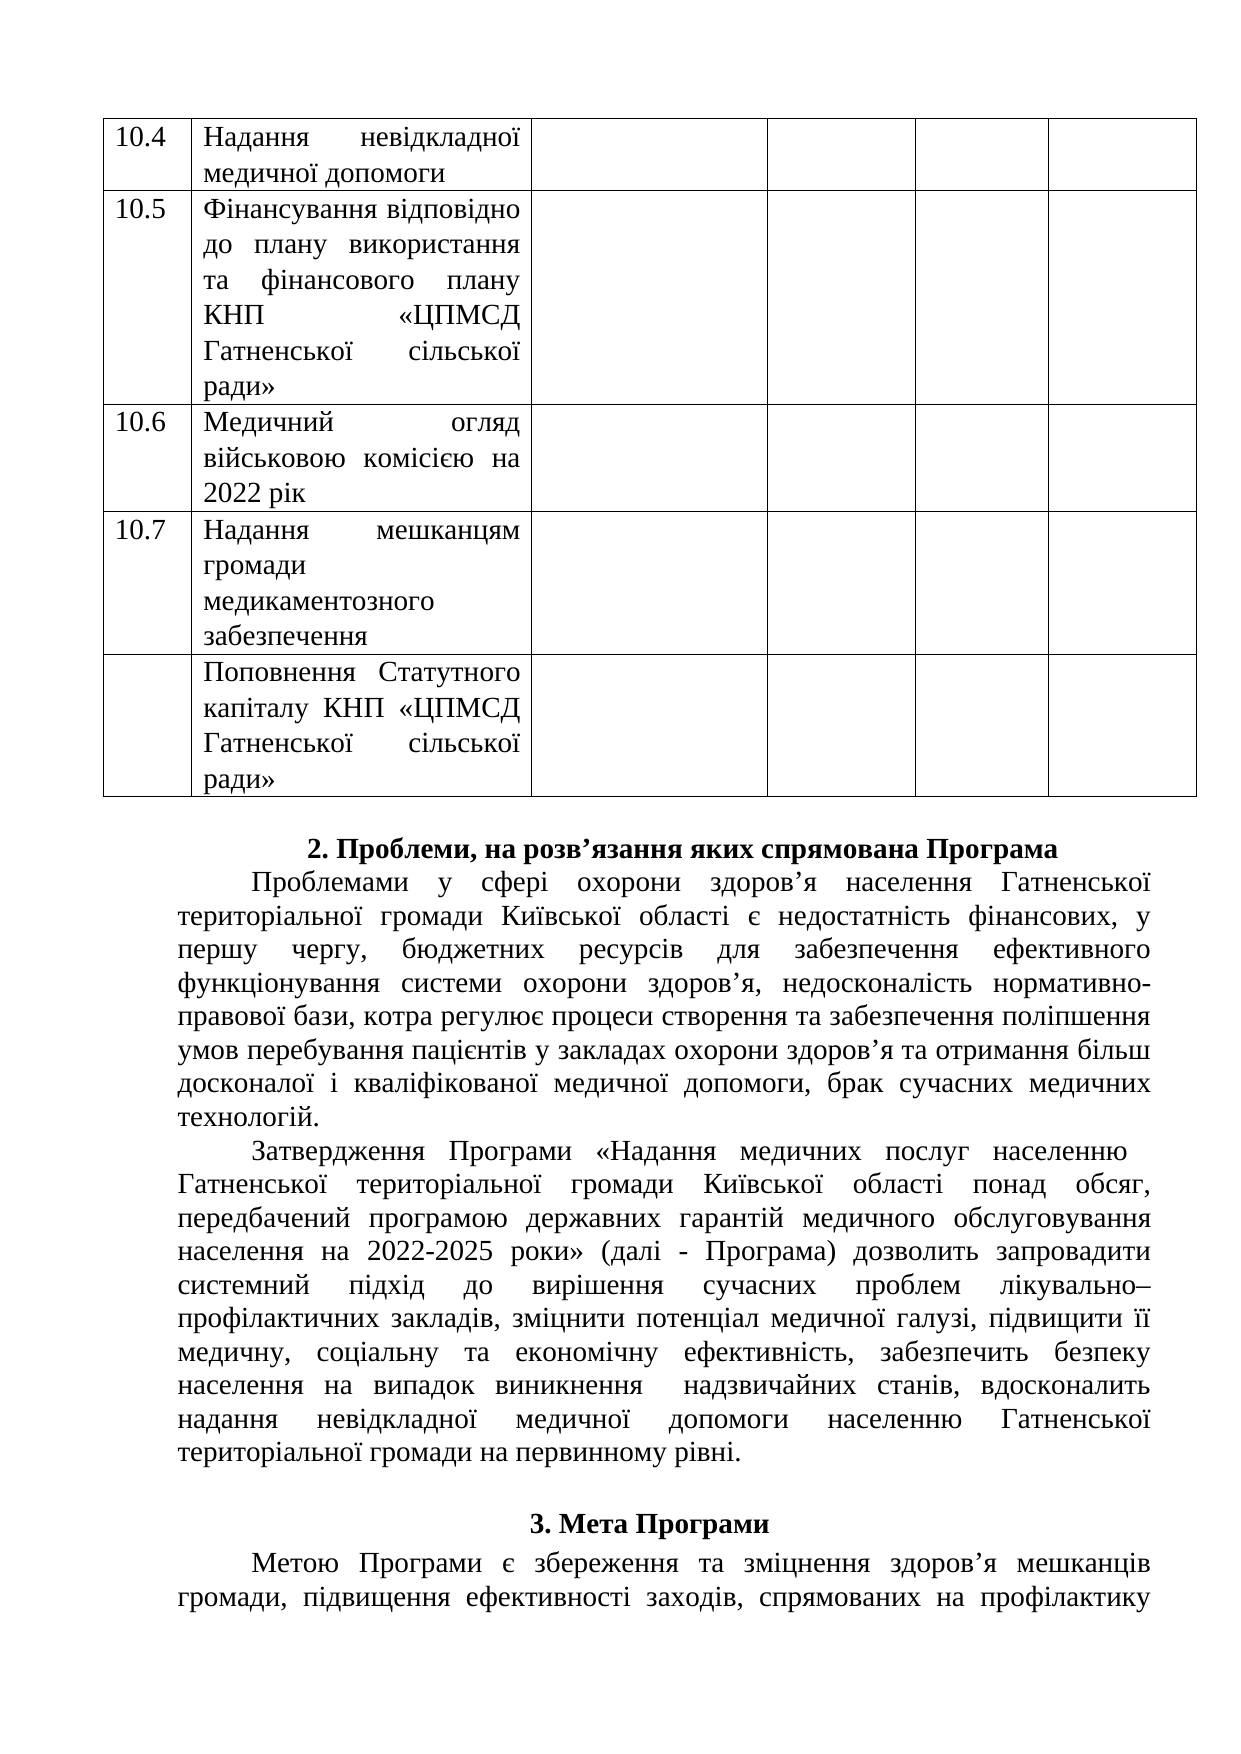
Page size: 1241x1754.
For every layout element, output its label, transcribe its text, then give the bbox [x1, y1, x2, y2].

table_cell [104, 655, 191, 796]
table_cell [916, 405, 1048, 511]
table_cell [1049, 405, 1196, 511]
table_cell Поповнення Статутного капіталу КНП «ЦПМСД Гатненської сільської ради» [192, 655, 531, 796]
table_cell Надання мешканцям громади медикаментозного забезпечення [192, 512, 531, 653]
table_cell [532, 655, 767, 796]
table_cell [768, 191, 915, 403]
text 3. Мета Програми [148, 1507, 1152, 1540]
table_cell [768, 655, 915, 796]
table_cell [1049, 655, 1196, 796]
table_cell Фінансування відповідно до плану використання та фінансового плану КНП «ЦПМСД Гатненської сільської ради» [192, 191, 531, 403]
table_cell [916, 191, 1048, 403]
table_cell [916, 655, 1048, 796]
table_cell 10.7 [104, 512, 191, 653]
table_cell Надання невідкладної медичної допомоги [192, 119, 531, 190]
table_cell 10.4 [104, 119, 191, 190]
table_cell [1049, 512, 1196, 653]
table_cell [532, 191, 767, 403]
table_cell [532, 405, 767, 511]
text 2. Проблеми, на розв’язання яких спрямована Програма [213, 831, 1152, 864]
table_cell [1049, 191, 1196, 403]
table_cell [532, 119, 767, 190]
table_cell Медичний огляд військовою комісією на 2022 рік [192, 405, 531, 511]
table_cell [768, 405, 915, 511]
table_cell [916, 119, 1048, 190]
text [177, 1545, 1152, 1612]
table_cell [532, 512, 767, 653]
table_cell [1049, 119, 1196, 190]
text Затвердження Програми «Надання медичних послуг населенню Гатненської територіальної громади Київської області понад обсяг, передбачений програмою державних гарантій медичного обслуговування населення на 2022-2025 роки» (далі - Програма) дозволить запровадити системний підхід до вирішення сучасних проблем лікувально–профілактичних закладів, зміцнити потенціал медичної галузі, підвищити її медичну, соціальну та економічну ефективність, забезпечить безпеку населення на випадок виникнення надзвичайних станів, вдосконалить надання невідкладної медичної допомоги населенню Гатненської територіальної громади на первинному рівні. [177, 1133, 1152, 1468]
text Проблемами у сфері охорони здоров’я населення Гатненської територіальної громади Київської області є недостатність фінансових, у першу чергу, бюджетних ресурсів для забезпечення ефективного функціонування системи охорони здоров’я, недосконалість нормативно-правової бази, котра регулює процеси створення та забезпечення поліпшення умов перебування пацієнтів у закладах охорони здоров’я та отримання більш досконалої і кваліфікованої медичної допомоги, брак сучасних медичних технологій. [177, 864, 1152, 1133]
table_cell 10.6 [104, 405, 191, 511]
table_cell [768, 119, 915, 190]
table_cell [916, 512, 1048, 653]
table_cell 10.5 [104, 191, 191, 403]
table_cell [768, 512, 915, 653]
